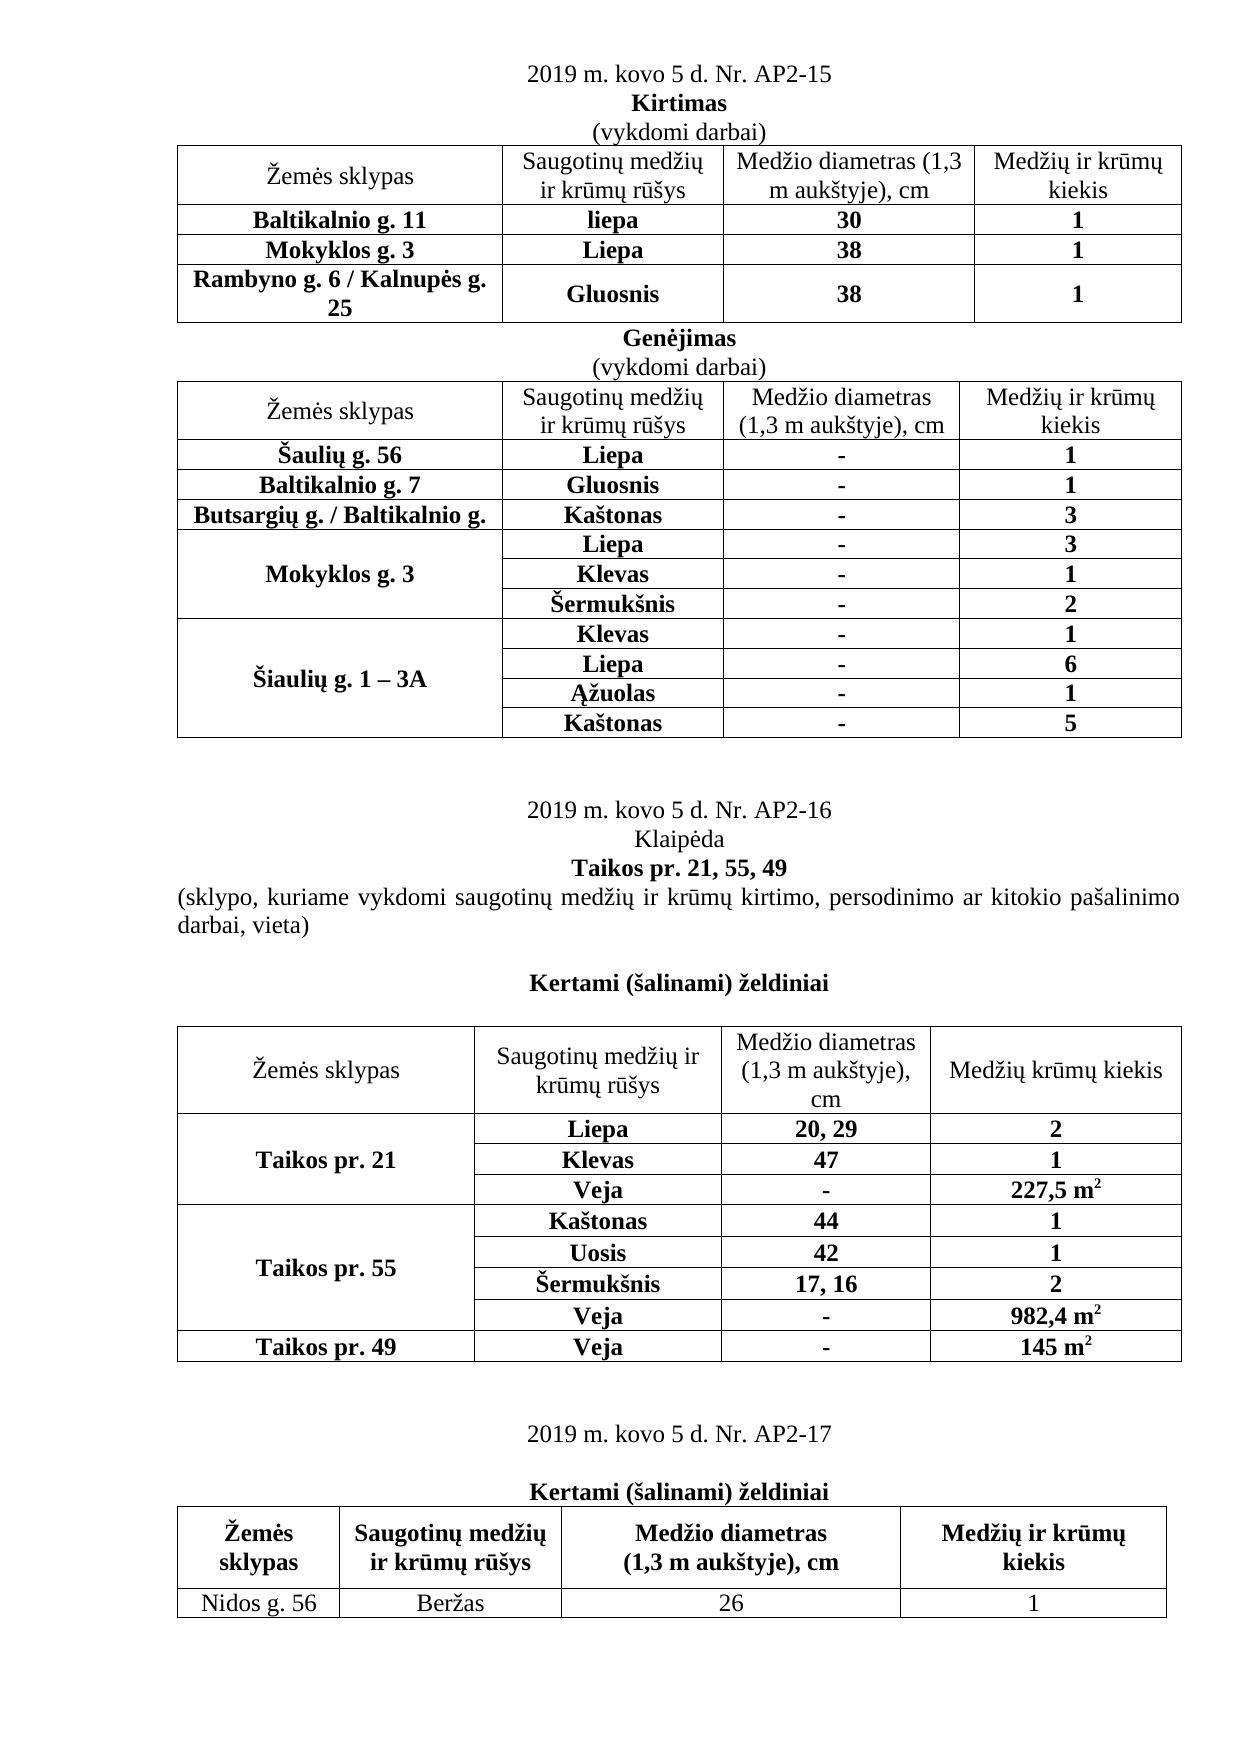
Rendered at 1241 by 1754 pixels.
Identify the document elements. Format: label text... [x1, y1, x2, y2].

table_header Saugotinų medžių ir krūmų rūšys [503, 382, 723, 439]
table_cell Liepa [503, 649, 723, 677]
table_cell - [724, 589, 959, 618]
table_cell - [722, 1331, 930, 1361]
table_header Medžio diametras (1,3 m aukštyje), cm [724, 146, 974, 204]
table_cell 1 [931, 1144, 1181, 1174]
table_cell Kaštonas [503, 500, 723, 528]
table_cell Rambyno g. 6 / Kalnupės g. 25 [178, 265, 502, 322]
table_cell 982,4 m2 [931, 1300, 1181, 1330]
table_header Medžių ir krūmų kiekis [960, 382, 1181, 439]
text Kertami (šalinami) želdiniai [177, 968, 1181, 997]
table_cell Butsargių g. / Baltikalnio g. [178, 500, 502, 528]
table_cell Taikos pr. 49 [178, 1331, 474, 1361]
table_cell 20, 29 [722, 1114, 930, 1143]
table_cell - [724, 619, 959, 648]
text (sklypo, kuriame vykdomi saugotinų medžių ir krūmų kirtimo, persodinimo ar kitokio pašalinimo darbai, vieta) [177, 882, 1181, 939]
table_cell 38 [724, 235, 974, 263]
table_cell - [724, 649, 959, 677]
text Taikos pr. 21, 55, 49 [177, 853, 1181, 882]
table_header Medžio diametras (1,3 m aukštyje), cm [722, 1027, 930, 1113]
table_cell 1 [960, 440, 1181, 469]
table_cell 1 [975, 205, 1181, 234]
text Genėjimas [177, 323, 1181, 352]
table_cell Liepa [503, 530, 723, 558]
text (vykdomi darbai) [177, 352, 1181, 381]
table_header Medžio diametras (1,3 m aukštyje), cm [724, 382, 959, 439]
table_cell 42 [722, 1237, 930, 1267]
table_cell Mokyklos g. 3 [178, 235, 502, 263]
table_cell - [724, 679, 959, 707]
table_cell - [722, 1300, 930, 1330]
table_cell 26 [562, 1589, 900, 1617]
table_header Saugotinų medžių ir krūmų rūšys [475, 1027, 721, 1113]
table_cell 3 [960, 500, 1181, 528]
table_cell 44 [722, 1205, 930, 1236]
table_cell 17, 16 [722, 1268, 930, 1299]
table_cell Mokyklos g. 3 [178, 530, 502, 618]
table_cell - [724, 708, 959, 737]
table_header Medžių krūmų kiekis [931, 1027, 1181, 1113]
text Kertami (šalinami) želdiniai [177, 1477, 1181, 1506]
table_cell Veja [475, 1300, 721, 1330]
table_cell Kaštonas [475, 1205, 721, 1236]
table_cell Veja [475, 1175, 721, 1204]
table_header Žemės sklypas [178, 1027, 474, 1113]
table_header Žemės sklypas [178, 382, 502, 439]
table_cell 1 [931, 1237, 1181, 1267]
table_cell Klevas [503, 619, 723, 648]
table_cell Klevas [475, 1144, 721, 1174]
text 2019 m. kovo 5 d. Nr. AP2-15 [177, 59, 1181, 88]
table_cell 1 [975, 235, 1181, 263]
table_cell 5 [960, 708, 1181, 737]
text Klaipėda [177, 824, 1181, 853]
text Kirtimas [177, 88, 1181, 117]
table_cell liepa [503, 205, 723, 234]
table_cell - [724, 440, 959, 469]
table_cell 1 [960, 559, 1181, 588]
table_cell Šermukšnis [503, 589, 723, 618]
table_cell Veja [475, 1331, 721, 1361]
table_cell Liepa [475, 1114, 721, 1143]
table_cell 227,5 m2 [931, 1175, 1181, 1204]
table_cell Taikos pr. 55 [178, 1205, 474, 1330]
text 2019 m. kovo 5 d. Nr. AP2-17 [177, 1419, 1181, 1448]
table_header Saugotinų medžių ir krūmų rūšys [503, 146, 723, 204]
table_cell Ąžuolas [503, 679, 723, 707]
table_cell Nidos g. 56 [178, 1589, 339, 1617]
table_cell 2 [931, 1268, 1181, 1299]
table_header Medžio diametras (1,3 m aukštyje), cm [562, 1507, 900, 1587]
table_cell 1 [931, 1205, 1181, 1236]
table_cell 30 [724, 205, 974, 234]
table_cell 47 [722, 1144, 930, 1174]
table_cell Šaulių g. 56 [178, 440, 502, 469]
table_cell Šermukšnis [475, 1268, 721, 1299]
table_cell 1 [960, 679, 1181, 707]
table_cell Beržas [340, 1589, 561, 1617]
table_cell Uosis [475, 1237, 721, 1267]
table_cell 145 m2 [931, 1331, 1181, 1361]
table_cell 1 [975, 265, 1181, 322]
table_cell 1 [960, 470, 1181, 499]
table_cell 2 [931, 1114, 1181, 1143]
table_header Medžių ir krūmų kiekis [901, 1507, 1166, 1587]
table_header Medžių ir krūmų kiekis [975, 146, 1181, 204]
table_cell Klevas [503, 559, 723, 588]
table_cell 2 [960, 589, 1181, 618]
table_cell 38 [724, 265, 974, 322]
table_header Žemės sklypas [178, 146, 502, 204]
table_cell - [722, 1175, 930, 1204]
table_header Saugotinų medžių ir krūmų rūšys [340, 1507, 561, 1587]
table_cell 1 [901, 1589, 1166, 1617]
table_cell Gluosnis [503, 265, 723, 322]
table_cell 1 [960, 619, 1181, 648]
table_cell Šiaulių g. 1 – 3A [178, 619, 502, 737]
table_cell - [724, 470, 959, 499]
table_cell Taikos pr. 21 [178, 1114, 474, 1204]
table_cell Gluosnis [503, 470, 723, 499]
table_cell - [724, 530, 959, 558]
table_cell - [724, 559, 959, 588]
table_cell Kaštonas [503, 708, 723, 737]
text (vykdomi darbai) [177, 117, 1181, 145]
table_cell Baltikalnio g. 7 [178, 470, 502, 499]
table_cell Liepa [503, 235, 723, 263]
table_header Žemės sklypas [178, 1507, 339, 1587]
text 2019 m. kovo 5 d. Nr. AP2-16 [177, 796, 1181, 824]
table_cell Liepa [503, 440, 723, 469]
table_cell 6 [960, 649, 1181, 677]
table_cell - [724, 500, 959, 528]
table_cell Baltikalnio g. 11 [178, 205, 502, 234]
table_cell 3 [960, 530, 1181, 558]
